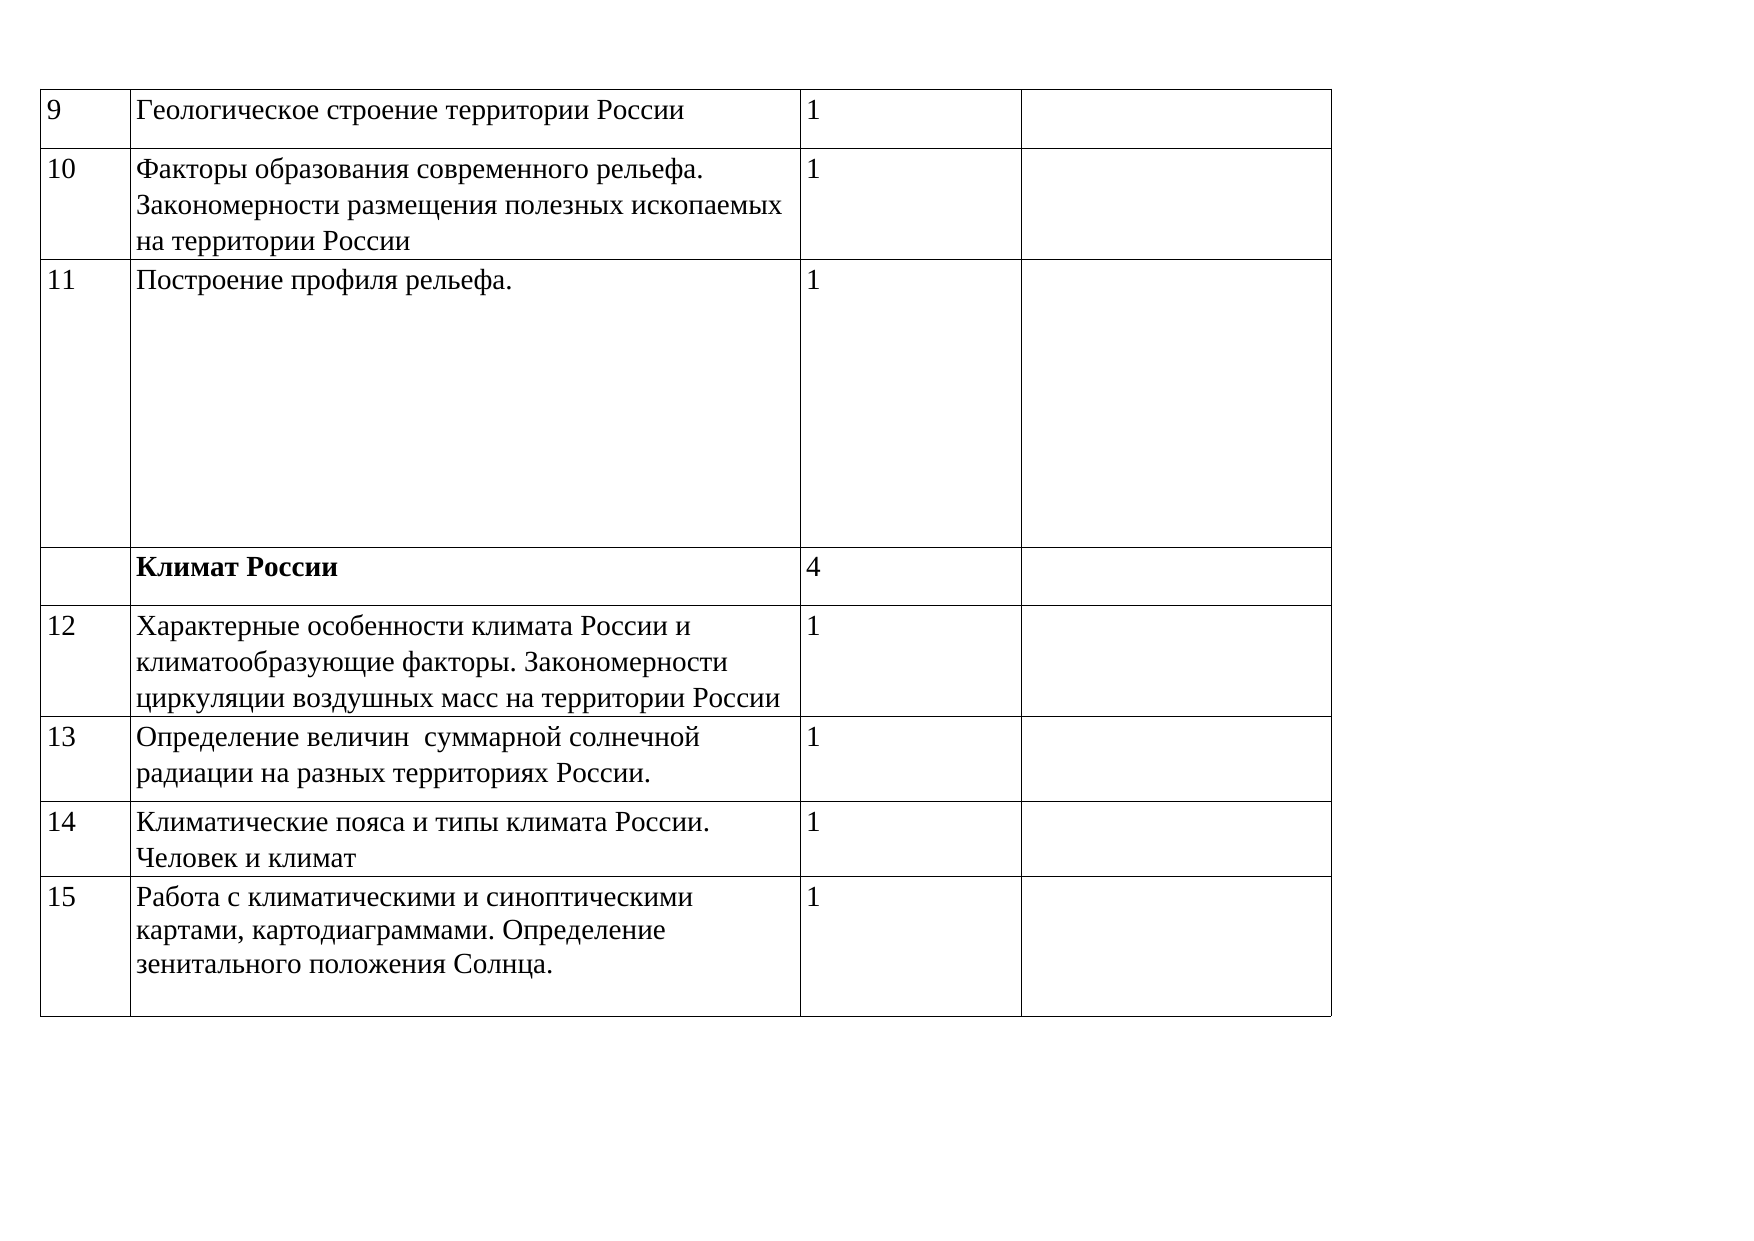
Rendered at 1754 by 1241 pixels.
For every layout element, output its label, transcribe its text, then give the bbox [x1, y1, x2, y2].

table_cell [1022, 149, 1331, 259]
table_cell Построение профиля рельефа. [131, 260, 800, 546]
table_cell 11 [41, 260, 130, 546]
table_cell [1022, 606, 1331, 716]
table_cell 1 [801, 260, 1021, 546]
table_cell 15 [41, 877, 130, 1016]
table_cell 1 [801, 802, 1021, 876]
table_cell [1022, 548, 1331, 605]
table_cell [1022, 260, 1331, 546]
table_cell Климат России [131, 548, 800, 605]
table_cell Климатические пояса и типы климата России. Человек и климат [131, 802, 800, 876]
table_cell 10 [41, 149, 130, 259]
table_cell 1 [801, 717, 1021, 801]
table_cell 9 [41, 90, 130, 148]
table_cell Работа с климатическими и синоптическими картами, картодиаграммами. Определение зенитального положения Солнца. [131, 877, 800, 1016]
table_cell Характерные особенности климата России и климатообразующие факторы. Закономерности циркуляции воздушных масс на территории России [131, 606, 800, 716]
table_cell [1022, 802, 1331, 876]
table_cell [1022, 90, 1331, 148]
table_cell 1 [801, 149, 1021, 259]
table_cell Факторы образования современного рельефа. Закономерности размещения полезных ископаемых на территории России [131, 149, 800, 259]
table_cell 1 [801, 606, 1021, 716]
table_cell 12 [41, 606, 130, 716]
table_cell [1022, 717, 1331, 801]
table_cell 1 [801, 90, 1021, 148]
table_cell [1022, 877, 1331, 1016]
table_cell Определение величин суммарной солнечной радиации на разных территориях России. [131, 717, 800, 801]
table_cell 1 [801, 877, 1021, 1016]
table_cell 14 [41, 802, 130, 876]
table_cell 13 [41, 717, 130, 801]
table_cell 4 [801, 548, 1021, 605]
table_cell Геологическое строение территории России [131, 90, 800, 148]
table_cell [41, 548, 130, 605]
